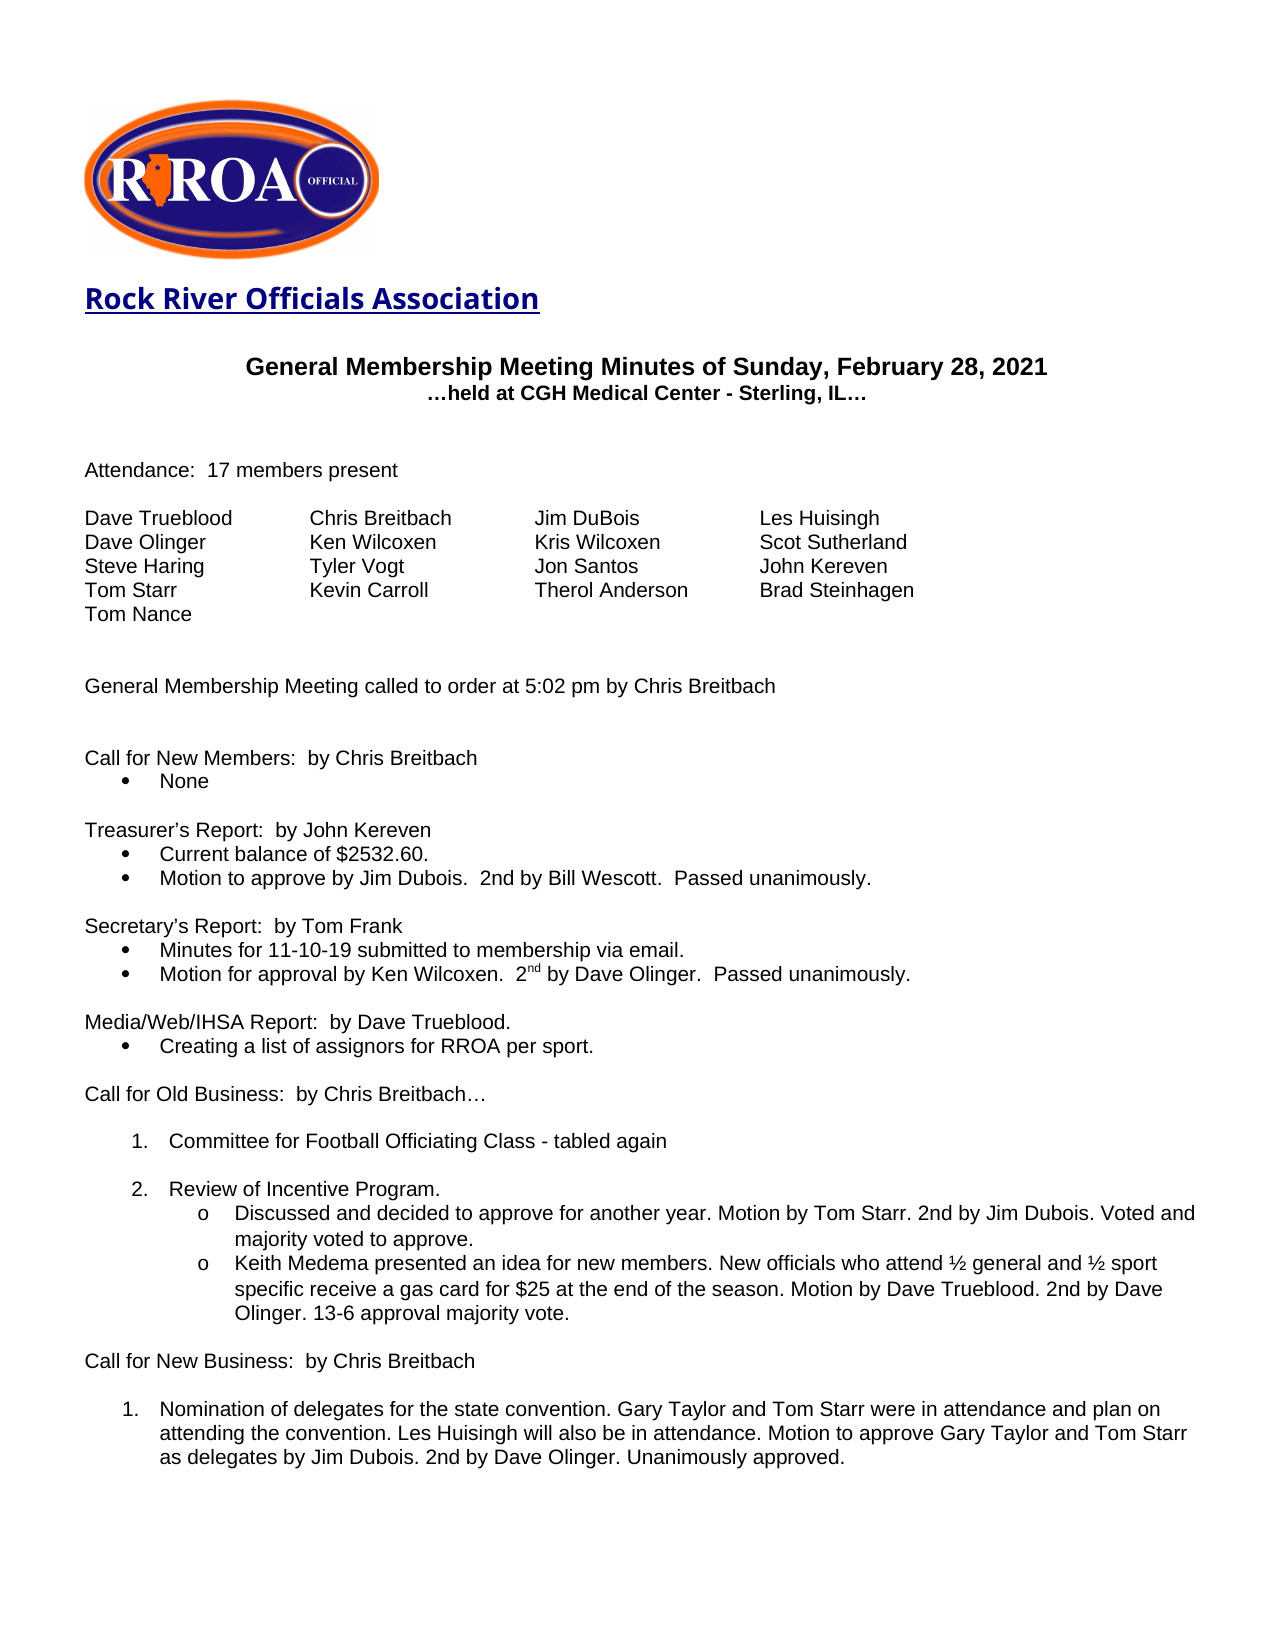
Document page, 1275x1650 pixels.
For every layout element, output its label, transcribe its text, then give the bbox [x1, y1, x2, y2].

list Motion to approve by Jim Dubois. 2nd by Bill Wescott. Passed unanimously. [122, 865, 1209, 889]
list Review of Incentive Program. [131, 1177, 1209, 1201]
text Treasurer’s Report: by John Kereven [84, 817, 1209, 841]
list Minutes for 11-10-19 submitted to membership via email. [122, 937, 1209, 961]
text …held at CGH Medical Center - Sterling, IL… [84, 381, 1209, 405]
list Nomination of delegates for the state convention. Gary Taylor and Tom Starr were in attendance and plan on attending the convention. Les Huisingh will also be in attendance. Motion to approve Gary Taylor and Tom Starr as delegates by Jim Dubois. 2nd by Dave Olinger. Unanimously approved. [122, 1397, 1209, 1468]
text Dave Olinger Ken Wilcoxen Kris Wilcoxen Scot Sutherland [84, 530, 1209, 554]
text Media/Web/IHSA Report: by Dave Trueblood. [84, 1009, 1209, 1033]
text Dave Trueblood Chris Breitbach Jim DuBois Les Huisingh [84, 506, 1209, 530]
picture [84, 99, 379, 260]
list Committee for Football Officiating Class - tabled again [131, 1129, 1209, 1153]
list Keith Medema presented an idea for new members. New officials who attend ½ general and ½ sport specific receive a gas card for $25 at the end of the season. Motion by Dave Trueblood. 2nd by Dave Olinger. 13-6 approval majority vote. [197, 1251, 1209, 1325]
list Discussed and decided to approve for another year. Motion by Tom Starr. 2nd by Jim Dubois. Voted and majority voted to approve. [197, 1201, 1209, 1251]
text General Membership Meeting called to order at 5:02 pm by Chris Breitbach [84, 673, 1209, 697]
text Tom Starr Kevin Carroll Therol Anderson Brad Steinhagen [84, 578, 1209, 602]
text Tom Nance [84, 602, 1209, 626]
list None [122, 769, 1209, 793]
list Motion for approval by Ken Wilcoxen. 2nd by Dave Olinger. Passed unanimously. [122, 961, 1209, 986]
text Call for New Members: by Chris Breitbach [84, 745, 1209, 769]
text Steve Haring Tyler Vogt Jon Santos John Kereven [84, 554, 1209, 578]
list Creating a list of assignors for RROA per sport. [122, 1033, 1209, 1057]
text General Membership Meeting Minutes of Sunday, February 28, 2021 [84, 352, 1209, 381]
text Call for New Business: by Chris Breitbach [84, 1349, 1209, 1373]
text Secretary’s Report: by Tom Frank [84, 913, 1209, 937]
text Call for Old Business: by Chris Breitbach… [84, 1081, 1209, 1105]
text Attendance: 17 members present [84, 458, 1209, 482]
subtitle Rock River Officials Association [0, 279, 1275, 318]
list Current balance of $2532.60. [122, 841, 1209, 865]
